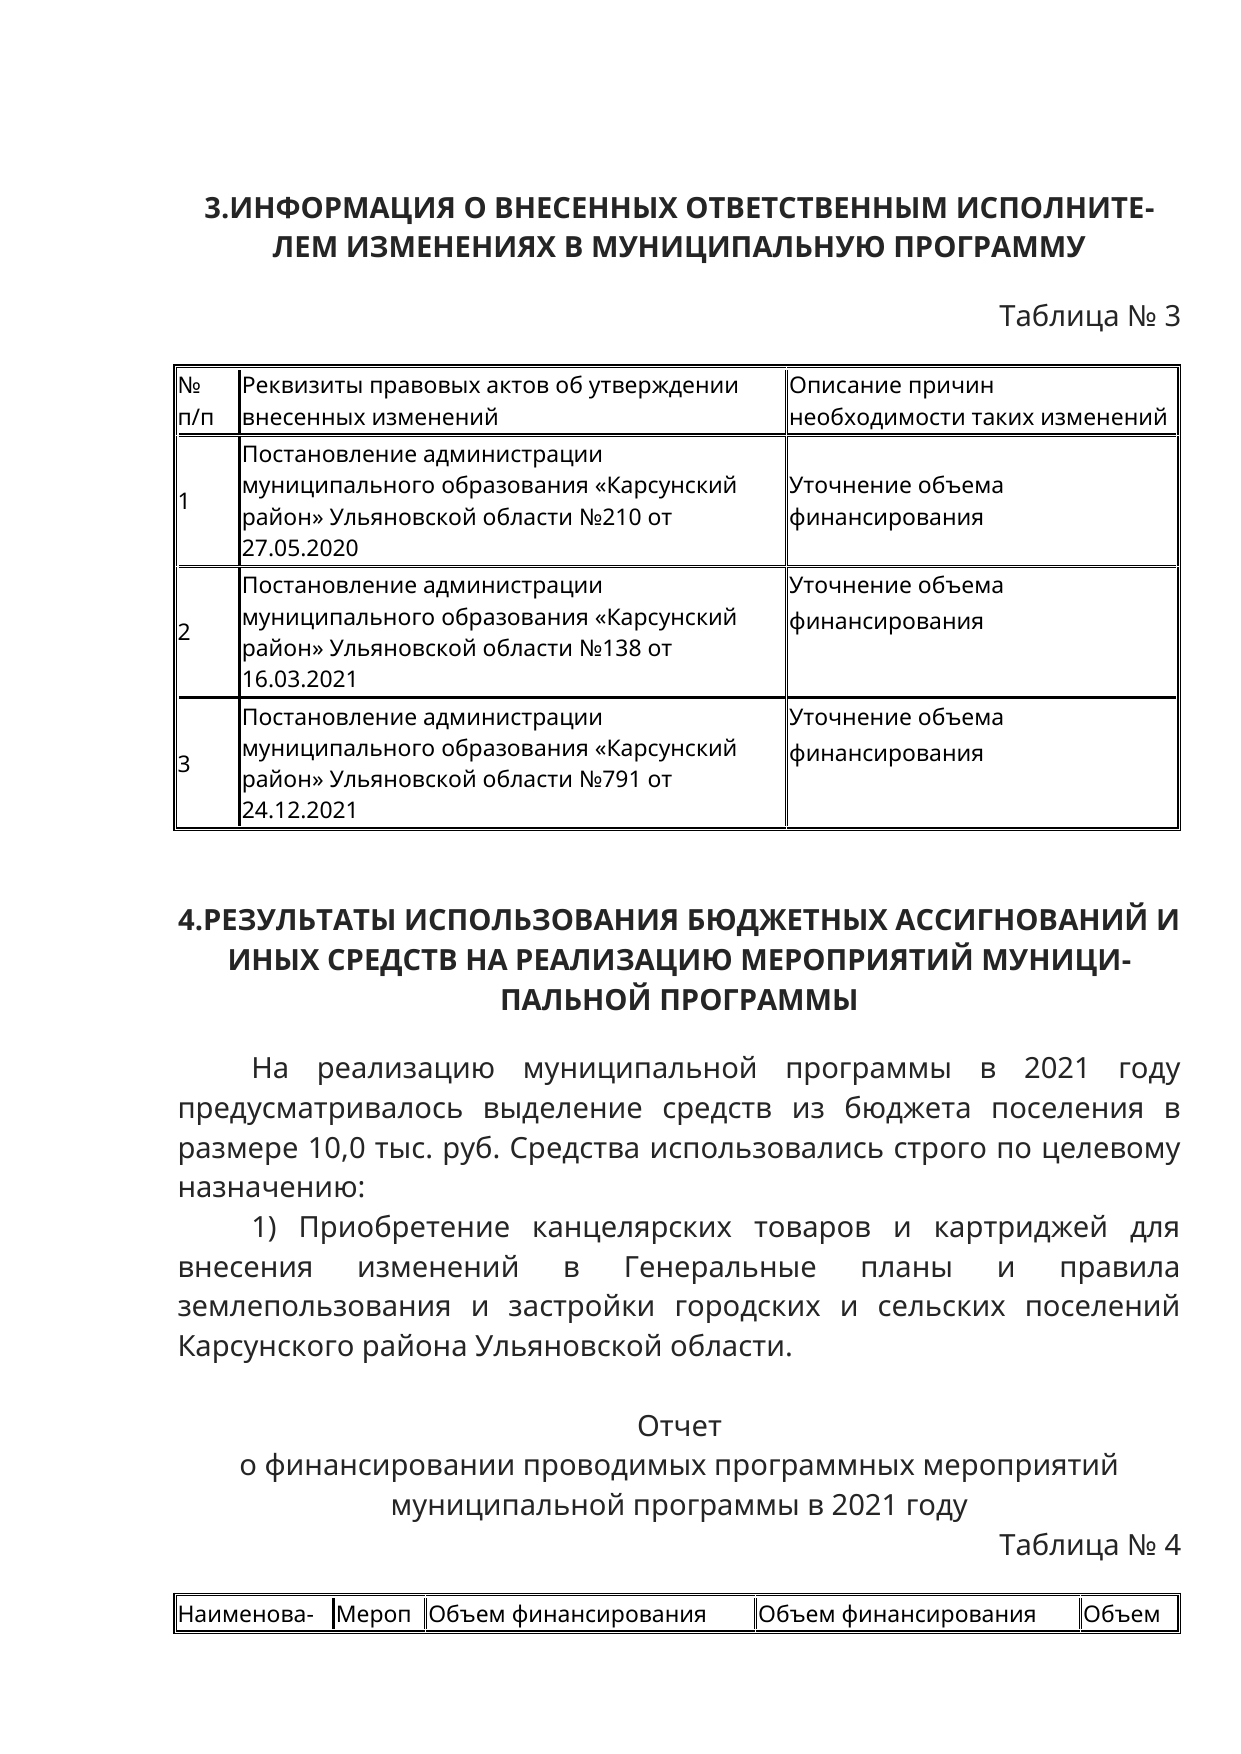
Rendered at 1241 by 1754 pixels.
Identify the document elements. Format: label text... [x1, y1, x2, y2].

table_cell Постановление администрации муниципального образования «Карсунский район» Ульяновской области №791 от 24.12.2021 [239, 699, 787, 827]
text Отчет [177, 1405, 1181, 1444]
table_cell Постановление администрации муниципального образования «Карсунский район» Ульяновской области №138 от 16.03.2021 [241, 568, 785, 696]
text На реализацию муниципальной программы в 2021 году предусматривалось выделение средств из бюджета поселения в размере 10,0 тыс. руб. Средства использовались строго по целевому назначению: [177, 1048, 1181, 1206]
text о финансировании проводимых программных мероприятий муниципальной программы в 2021 году [177, 1444, 1181, 1524]
text Таблица № 4 [177, 1524, 1181, 1563]
text 3.ИНФОРМАЦИЯ О ВНЕСЕННЫХ ОТВЕТСТВЕННЫМ ИСПОЛНИТЕЛЕМ ИЗМЕНЕНИЯХ В МУНИЦИПАЛЬНУЮ ПРОГРАММУ [177, 187, 1181, 266]
table_cell Уточнение объема финансирования [788, 433, 1178, 564]
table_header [756, 1596, 1081, 1630]
table_cell 3 [177, 696, 239, 827]
table_cell 1 [177, 433, 238, 564]
table_header Описание причин необходимости таких изменений [787, 368, 1177, 433]
table_header № п/п [177, 368, 239, 433]
table_cell Уточнение объема финансирования [787, 696, 1177, 827]
text 1) Приобретение канцелярских товаров и картриджей для внесения изменений в Генеральные планы и правила землепользования и застройки городских и сельских поселений Карсунского района Ульяновской области. [177, 1206, 1181, 1365]
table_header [177, 1596, 333, 1630]
text Таблица № 3 [177, 296, 1181, 335]
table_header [426, 1596, 756, 1630]
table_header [333, 1596, 426, 1630]
table_cell Уточнение объема финансирования [788, 565, 1178, 696]
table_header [1081, 1596, 1177, 1630]
table_cell 2 [177, 565, 238, 696]
table_cell Постановление администрации муниципального образования «Карсунский район» Ульяновской области №210 от 27.05.2020 [241, 437, 785, 564]
table_header Реквизиты правовых актов об утверждении внесенных изменений [239, 368, 787, 433]
text 4.РЕЗУЛЬТАТЫ ИСПОЛЬЗОВАНИЯ БЮДЖЕТНЫХ АССИГНОВАНИЙ И ИНЫХ СРЕДСТВ НА РЕАЛИЗАЦИЮ МЕРОПРИЯТИЙ МУНИЦИПАЛЬНОЙ ПРОГРАММЫ [177, 899, 1181, 1018]
